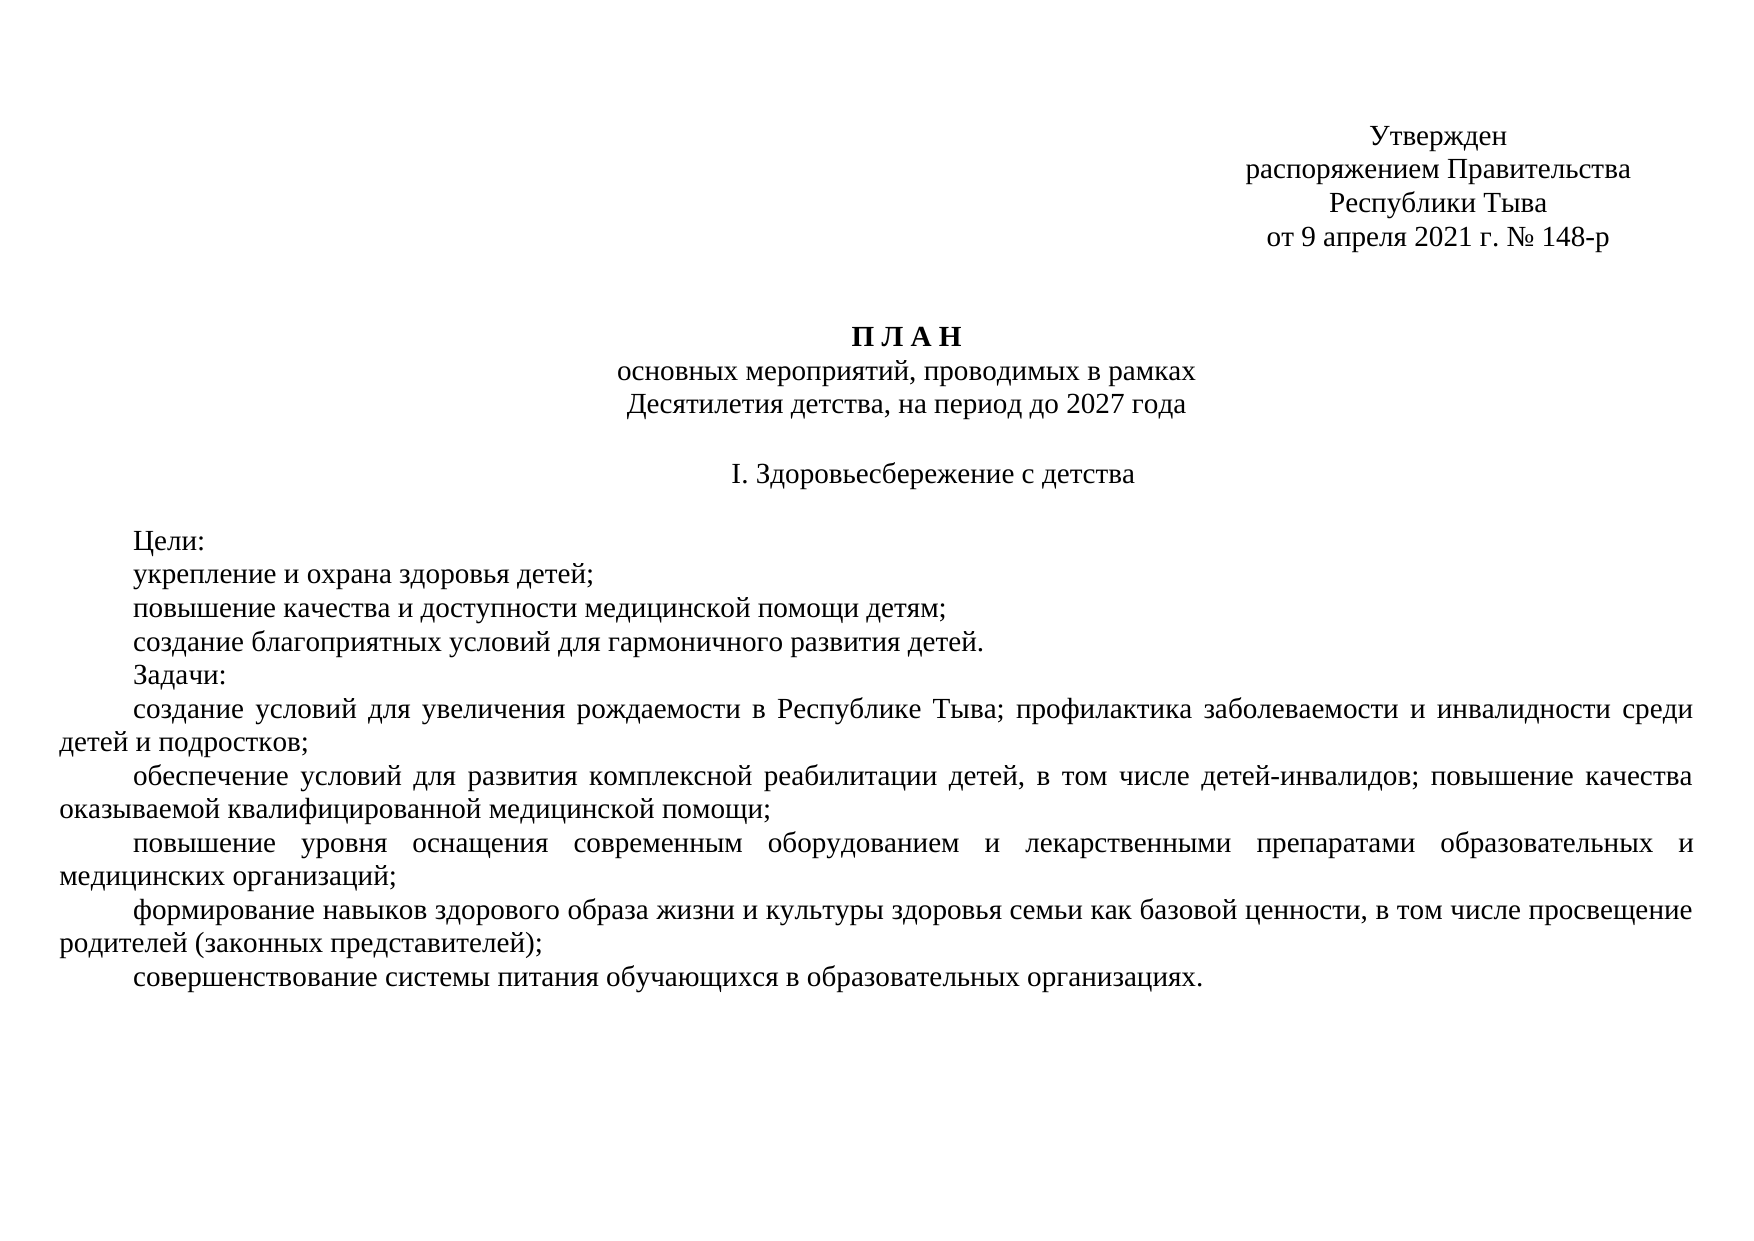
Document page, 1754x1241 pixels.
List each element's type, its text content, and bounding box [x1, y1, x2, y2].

text Задачи: [59, 657, 1695, 691]
text совершенствование системы питания обучающихся в образовательных организациях. [59, 959, 1695, 993]
text Цели: [59, 523, 1695, 557]
text Республики Тыва [1181, 185, 1695, 219]
text П Л А Н [118, 319, 1695, 353]
text обеспечение условий для развития комплексной реабилитации детей, в том числе детей-инвалидов; повышение качества оказываемой квалифицированной медицинской помощи; [59, 758, 1695, 825]
text создание условий для увеличения рождаемости в Республике Тыва; профилактика заболеваемости и инвалидности среди детей и подростков; [59, 691, 1695, 758]
text укрепление и охрана здоровья детей; [59, 557, 1695, 590]
text основных мероприятий, проводимых в рамках [118, 353, 1695, 386]
text формирование навыков здорового образа жизни и культуры здоровья семьи как базовой ценности, в том числе просвещение родителей (законных представителей); [59, 892, 1695, 959]
list I. Здоровьесбережение с детства [731, 456, 1695, 489]
text от 9 апреля 2021 г. № 148-р [1181, 219, 1695, 252]
text Десятилетия детства, на период до 2027 года [118, 386, 1695, 420]
text Утвержден [1181, 118, 1695, 152]
text создание благоприятных условий для гармоничного развития детей. [59, 624, 1695, 657]
text повышение качества и доступности медицинской помощи детям; [59, 590, 1695, 624]
text повышение уровня оснащения современным оборудованием и лекарственными препаратами образовательных и медицинских организаций; [59, 825, 1695, 892]
text распоряжением Правительства [1181, 152, 1695, 185]
